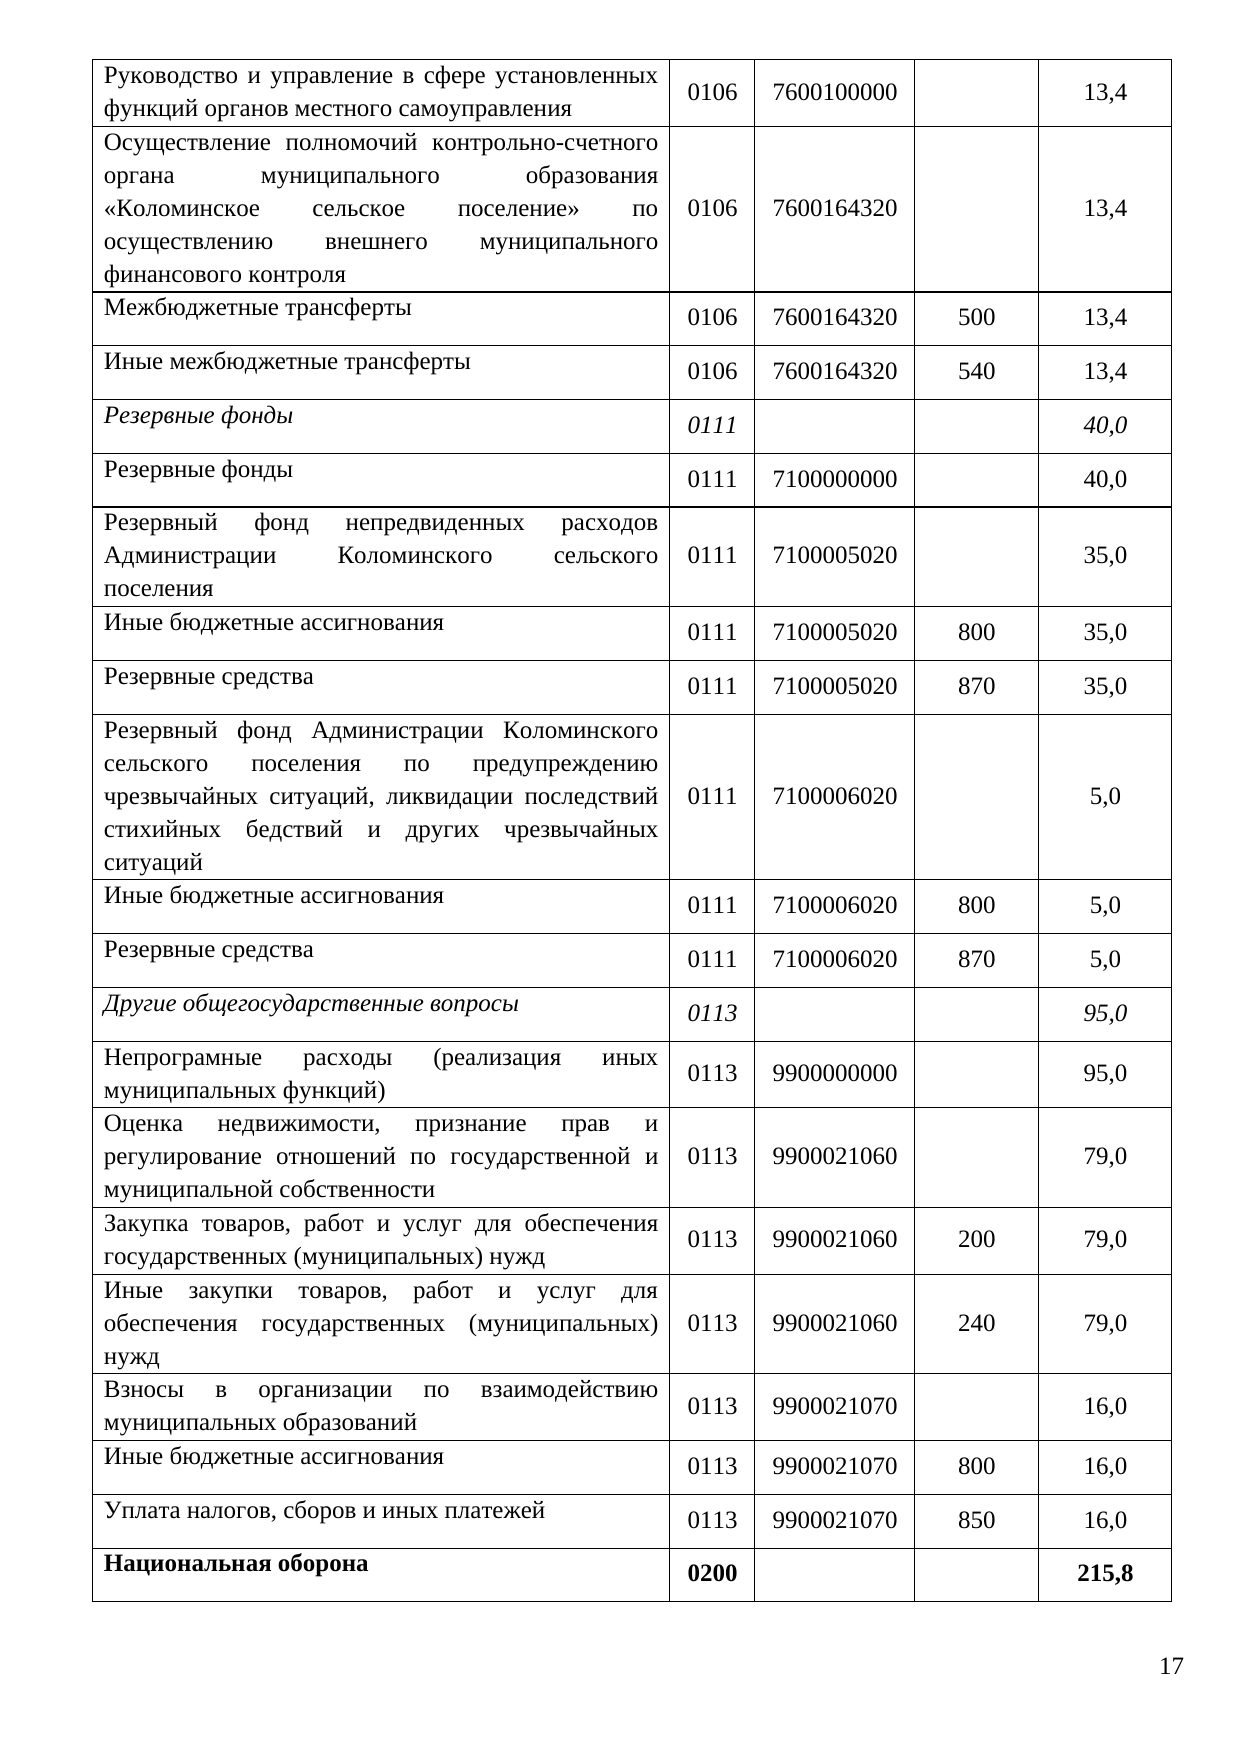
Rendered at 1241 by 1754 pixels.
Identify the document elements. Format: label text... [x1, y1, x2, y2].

table_cell [755, 400, 914, 453]
table_cell 0113 [670, 988, 754, 1041]
table_cell Иные закупки товаров, работ и услуг для обеспечения государственных (муниципальных) нужд [93, 1275, 669, 1373]
table_cell [915, 454, 1038, 506]
table_cell 0111 [670, 607, 754, 660]
table_cell 7100005020 [755, 661, 914, 714]
table_cell 40,0 [1039, 400, 1171, 453]
table_cell 7100006020 [755, 715, 914, 879]
table_cell 0111 [670, 454, 754, 506]
table_cell 79,0 [1039, 1275, 1171, 1373]
table_cell 7600164320 [755, 346, 914, 399]
table_cell 79,0 [1039, 1108, 1171, 1207]
table_cell [915, 127, 1038, 291]
table_cell Непрограмные расходы (реализация иных муниципальных функций) [93, 1042, 669, 1107]
table_cell [915, 1108, 1038, 1207]
table_cell Иные бюджетные ассигнования [93, 1441, 669, 1494]
table_cell 0113 [670, 1208, 754, 1274]
table_cell 0111 [670, 934, 754, 987]
table_cell 850 [915, 1495, 1038, 1547]
table_cell Резервный фонд непредвиденных расходов Администрации Коломинского сельского поселения [93, 508, 669, 606]
table_cell 9900000000 [755, 1042, 914, 1107]
table_cell Национальная оборона [93, 1549, 669, 1601]
table_cell 7100000000 [755, 454, 914, 506]
table_cell 9900021060 [755, 1208, 914, 1274]
table_cell 0106 [670, 60, 754, 126]
table_cell Резервные фонды [93, 400, 669, 453]
table_cell 13,4 [1039, 127, 1171, 291]
table_cell 13,4 [1039, 293, 1171, 345]
table_cell Закупка товаров, работ и услуг для обеспечения государственных (муниципальных) нужд [93, 1208, 669, 1274]
table_cell 35,0 [1039, 607, 1171, 660]
table_cell 5,0 [1039, 715, 1171, 879]
table_cell 200 [915, 1208, 1038, 1274]
table_cell [755, 1549, 914, 1601]
table_cell 0113 [670, 1495, 754, 1547]
table_cell 7100005020 [755, 607, 914, 660]
table_cell 870 [915, 934, 1038, 987]
table_cell 800 [915, 880, 1038, 933]
table_cell 7600164320 [755, 127, 914, 291]
table_cell 240 [915, 1275, 1038, 1373]
table_cell 9900021060 [755, 1275, 914, 1373]
table_cell 500 [915, 293, 1038, 345]
table_cell 0111 [670, 508, 754, 606]
table_cell Руководство и управление в сфере установленных функций органов местного самоуправления [93, 60, 669, 126]
table_cell [915, 508, 1038, 606]
table_cell 0111 [670, 715, 754, 879]
table_cell 540 [915, 346, 1038, 399]
table_cell 16,0 [1039, 1441, 1171, 1494]
table_cell [755, 988, 914, 1041]
table_cell 9900021060 [755, 1108, 914, 1207]
table_cell 5,0 [1039, 934, 1171, 987]
table_cell Другие общегосударственные вопросы [93, 988, 669, 1041]
table_cell 13,4 [1039, 346, 1171, 399]
table_cell 0113 [670, 1042, 754, 1107]
table_cell 0113 [670, 1441, 754, 1494]
table_cell 95,0 [1039, 1042, 1171, 1107]
table_cell 7100005020 [755, 508, 914, 606]
table_cell Межбюджетные трансферты [93, 293, 669, 345]
table_cell 7600164320 [755, 293, 914, 345]
table_cell Резервные фонды [93, 454, 669, 506]
table_cell 13,4 [1039, 60, 1171, 126]
table_cell Оценка недвижимости, признание прав и регулирование отношений по государственной и муниципальной собственности [93, 1108, 669, 1207]
table_cell 870 [915, 661, 1038, 714]
table_cell Взносы в организации по взаимодействию муниципальных образований [93, 1374, 669, 1440]
table_cell 9900021070 [755, 1441, 914, 1494]
table_cell 16,0 [1039, 1374, 1171, 1440]
table_cell [915, 988, 1038, 1041]
table_cell 0106 [670, 346, 754, 399]
table_cell Иные бюджетные ассигнования [93, 880, 669, 933]
table_cell 79,0 [1039, 1208, 1171, 1274]
table_cell [915, 60, 1038, 126]
table_cell 7100006020 [755, 880, 914, 933]
table_cell [915, 1042, 1038, 1107]
table_cell 215,8 [1039, 1549, 1171, 1601]
table_cell [915, 1549, 1038, 1601]
table_cell 0106 [670, 293, 754, 345]
table_cell 0113 [670, 1108, 754, 1207]
table_cell 95,0 [1039, 988, 1171, 1041]
table_cell 0113 [670, 1374, 754, 1440]
table_cell Иные бюджетные ассигнования [93, 607, 669, 660]
table_cell 0113 [670, 1275, 754, 1373]
table_cell 7600100000 [755, 60, 914, 126]
table_cell 40,0 [1039, 454, 1171, 506]
table_cell Иные межбюджетные трансферты [93, 346, 669, 399]
table_cell Резервный фонд Администрации Коломинского сельского поселения по предупреждению чрезвычайных ситуаций, ликвидации последствий стихийных бедствий и других чрезвычайных ситуаций [93, 715, 669, 879]
table_cell 35,0 [1039, 661, 1171, 714]
table_cell Резервные средства [93, 934, 669, 987]
table_cell [915, 400, 1038, 453]
table_cell 0200 [670, 1549, 754, 1601]
table_cell Уплата налогов, сборов и иных платежей [93, 1495, 669, 1547]
table_cell 800 [915, 607, 1038, 660]
table_cell 800 [915, 1441, 1038, 1494]
table_cell Резервные средства [93, 661, 669, 714]
table_cell 9900021070 [755, 1374, 914, 1440]
table_cell [915, 1374, 1038, 1440]
table_cell 0106 [670, 127, 754, 291]
table_cell 7100006020 [755, 934, 914, 987]
table_cell 5,0 [1039, 880, 1171, 933]
table_cell 0111 [670, 400, 754, 453]
table_cell [915, 715, 1038, 879]
table_cell Осуществление полномочий контрольно-счетного органа муниципального образования «Коломинское сельское поселение» по осуществлению внешнего муниципального финансового контроля [93, 127, 669, 291]
table_cell 0111 [670, 661, 754, 714]
table_cell 9900021070 [755, 1495, 914, 1547]
table_cell 0111 [670, 880, 754, 933]
table_cell 35,0 [1039, 508, 1171, 606]
table_cell 16,0 [1039, 1495, 1171, 1547]
